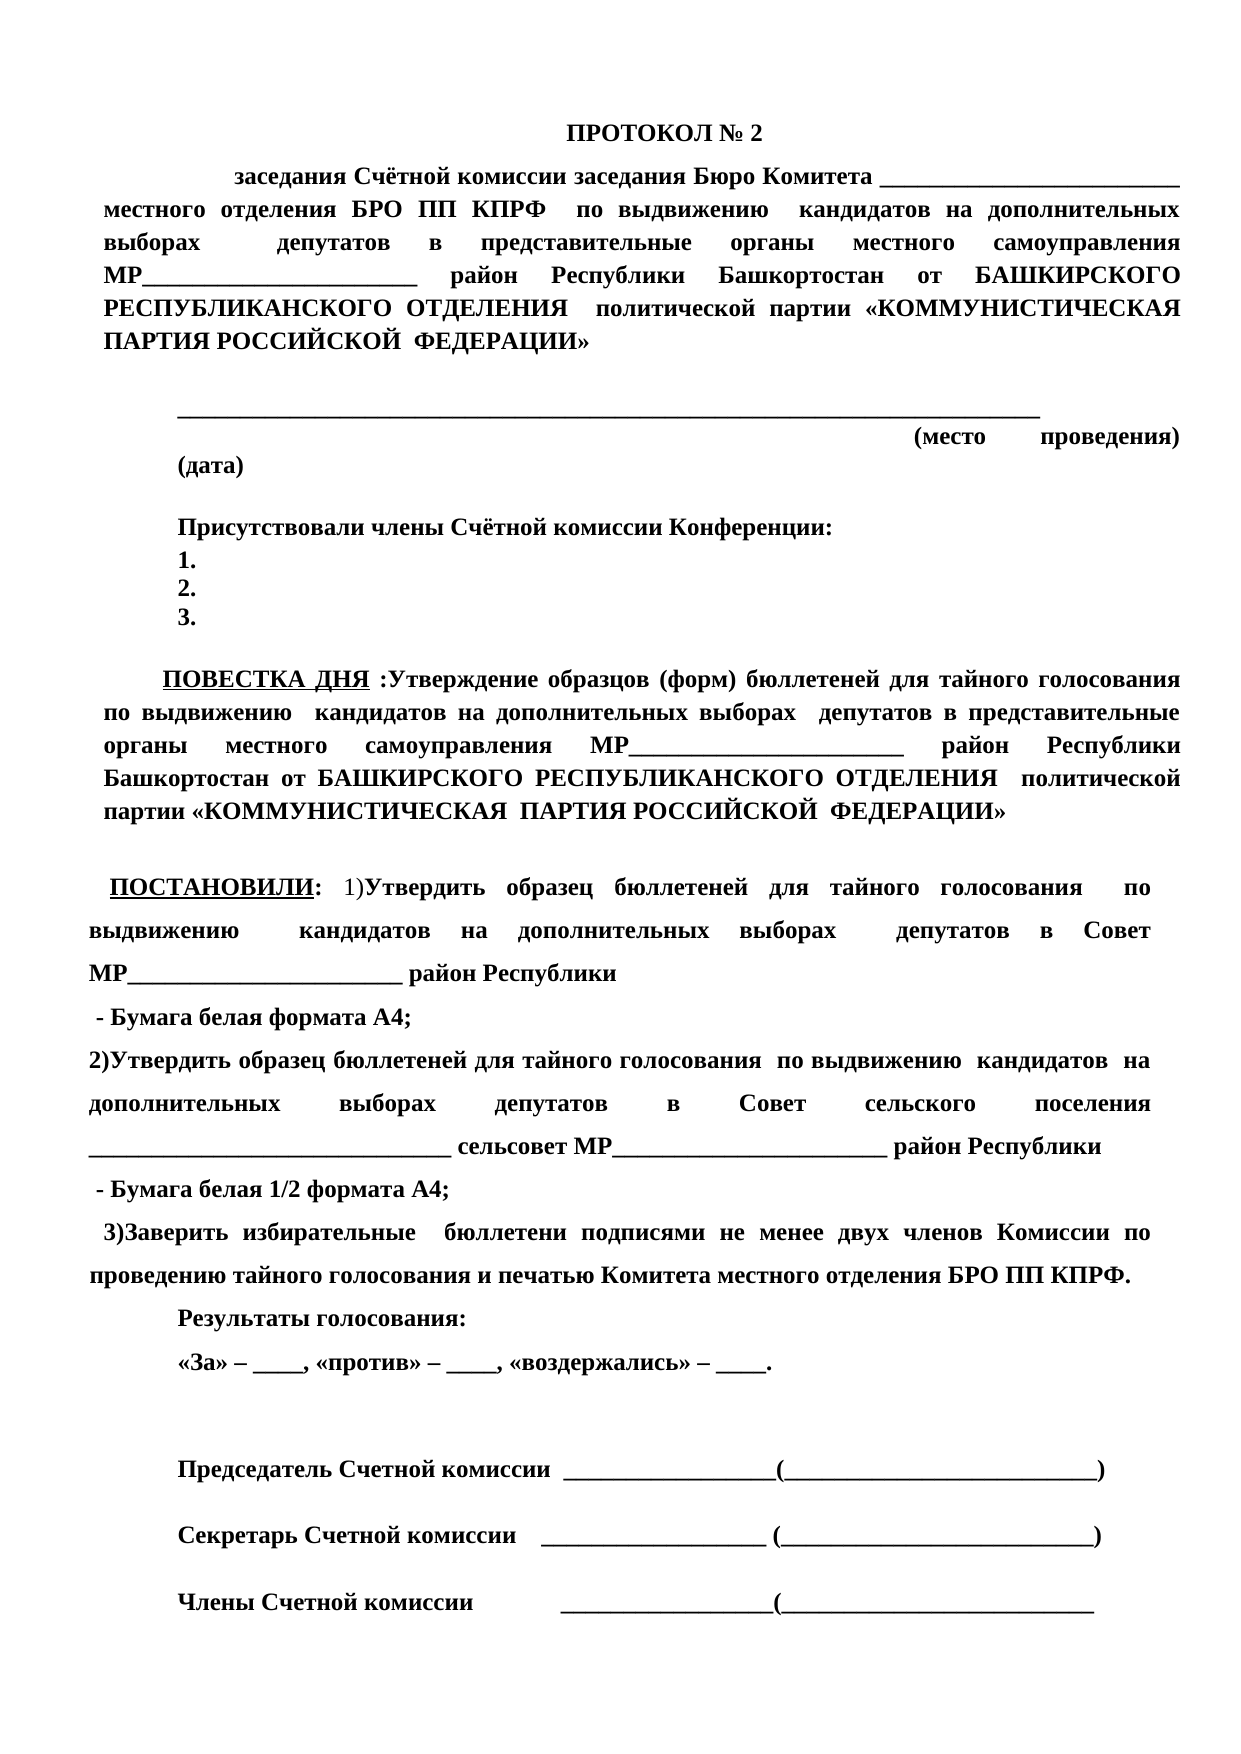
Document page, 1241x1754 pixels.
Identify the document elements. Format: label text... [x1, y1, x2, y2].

text «За» – ____, «против» – ____, «воздержались» – ____. [177, 1347, 1152, 1375]
text 2. [118, 573, 1152, 602]
text ПРОТОКОЛ № 2 [177, 118, 1152, 147]
text Присутствовали члены Счётной комиссии Конференции: [177, 512, 1152, 540]
text 1. [177, 545, 1152, 573]
text 2)Утвердить образец бюллетеней для тайного голосования по выдвижению кандидатов на дополнительных выборах депутатов в Совет сельского поселения _____________________________ сельсовет МР______________________ район Республики [88, 1045, 1152, 1160]
text (место проведения) (дата) [103, 421, 1181, 479]
text 3. [118, 602, 1152, 631]
text 3)Заверить избирательные бюллетени подписями не менее двух членов Комиссии по проведению тайного голосования и печатью Комитета местного отделения БРО ПП КПРФ. [89, 1217, 1152, 1289]
text Председатель Счетной комиссии _________________(_________________________) [177, 1454, 1152, 1483]
text Секретарь Счетной комиссии __________________ (_________________________) [177, 1521, 1152, 1549]
text _____________________________________________________________________ [103, 392, 1181, 421]
text ПОСТАНОВИЛИ: 1)Утвердить образец бюллетеней для тайного голосования по выдвижению кандидатов на дополнительных выборах депутатов в Совет МР______________________ район Республики [88, 872, 1152, 987]
text заседания Счётной комиссии заседания Бюро Комитета ________________________ местного отделения БРО ПП КПРФ по выдвижению кандидатов на дополнительных выборах депутатов в представительные органы местного самоуправления МР______________________ район Республики Башкортостан от БАШКИРСКОГО РЕСПУБЛИКАНСКОГО ОТДЕЛЕНИЯ политической партии «КОММУНИСТИЧЕСКАЯ ПАРТИЯ РОССИЙСКОЙ ФЕДЕРАЦИИ» [103, 161, 1181, 355]
text ПОВЕСТКА ДНЯ :Утверждение образцов (форм) бюллетеней для тайного голосования по выдвижению кандидатов на дополнительных выборах депутатов в представительные органы местного самоуправления МР______________________ район Республики Башкортостан от БАШКИРСКОГО РЕСПУБЛИКАНСКОГО ОТДЕЛЕНИЯ политической партии «КОММУНИСТИЧЕСКАЯ ПАРТИЯ РОССИЙСКОЙ ФЕДЕРАЦИИ» [103, 664, 1181, 825]
text - Бумага белая формата А4; [89, 1002, 1152, 1030]
text Члены Счетной комиссии _________________(_________________________ [177, 1587, 1152, 1615]
text Результаты голосования: [177, 1303, 1152, 1332]
text - Бумага белая 1/2 формата А4; [89, 1174, 1152, 1203]
